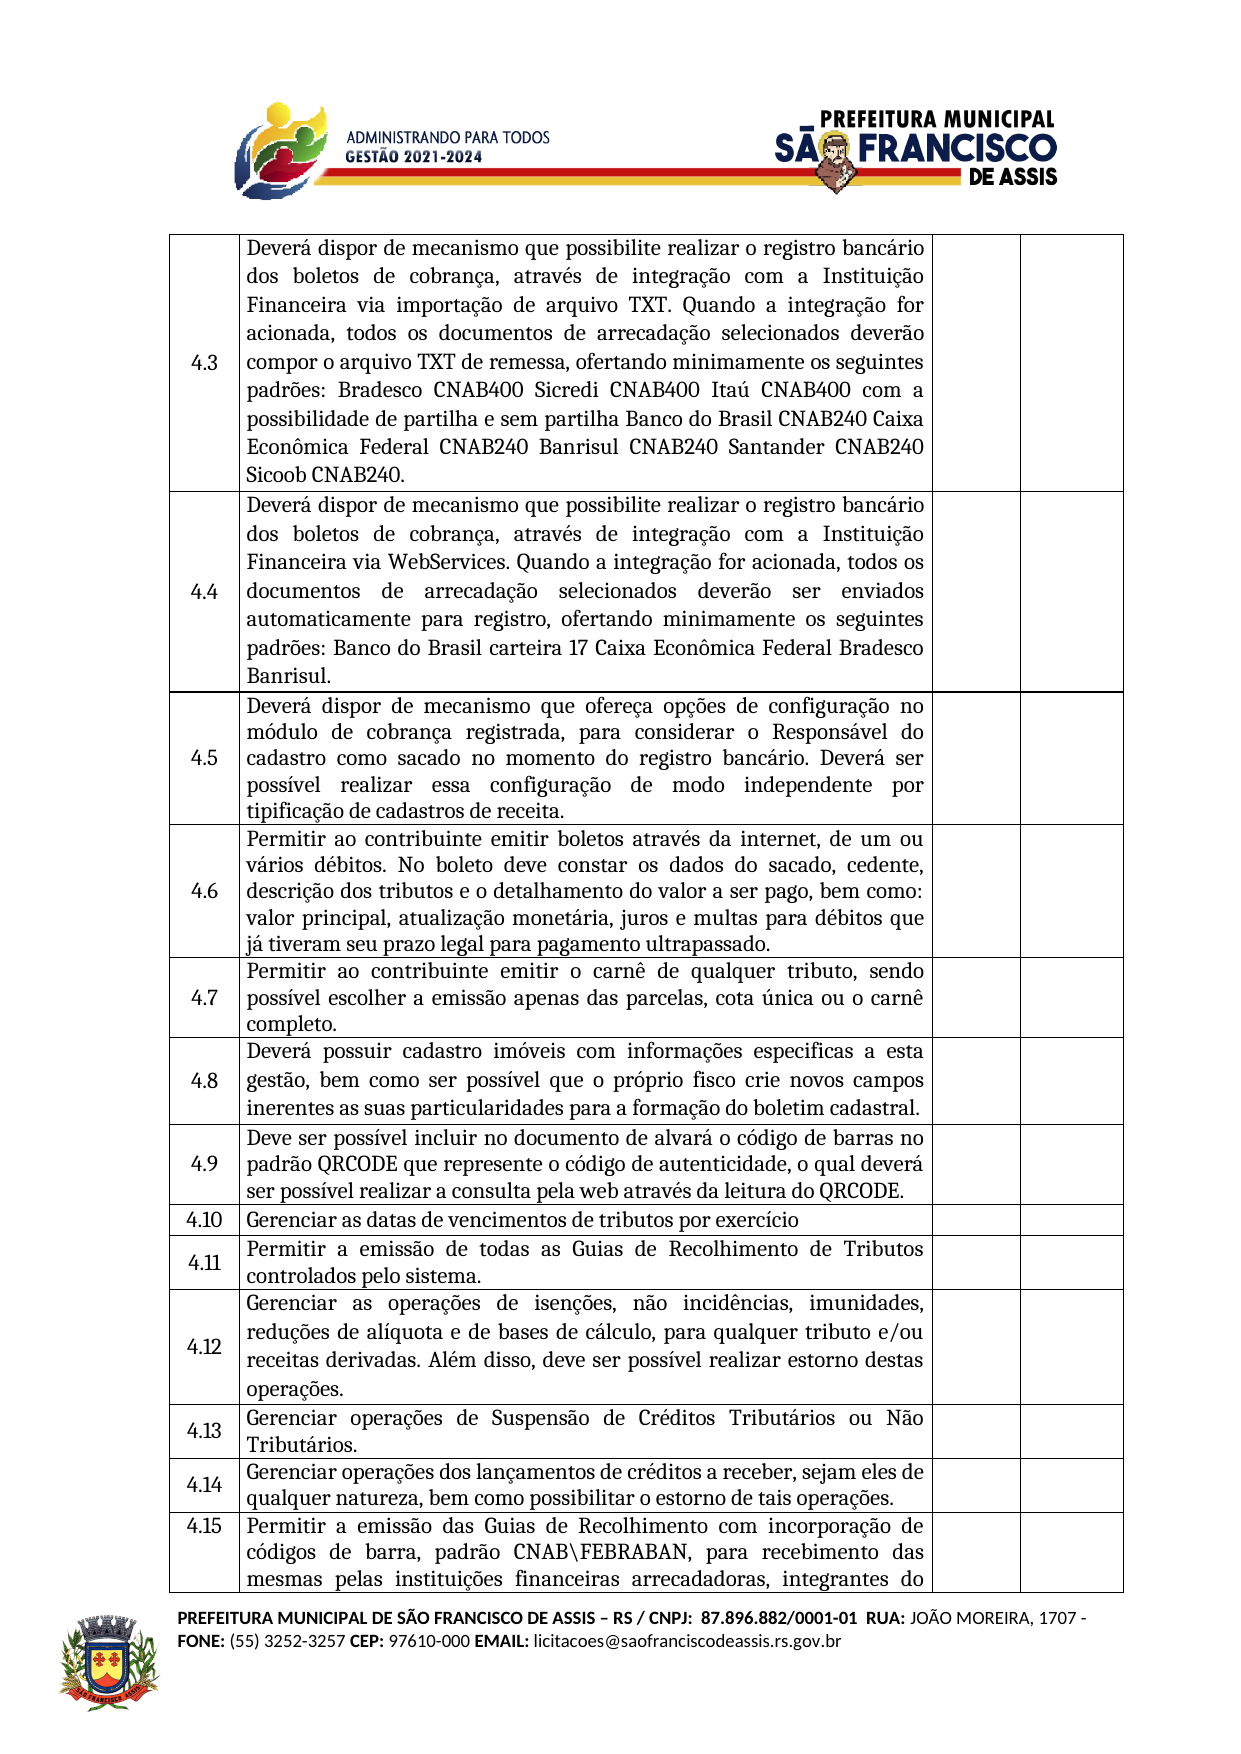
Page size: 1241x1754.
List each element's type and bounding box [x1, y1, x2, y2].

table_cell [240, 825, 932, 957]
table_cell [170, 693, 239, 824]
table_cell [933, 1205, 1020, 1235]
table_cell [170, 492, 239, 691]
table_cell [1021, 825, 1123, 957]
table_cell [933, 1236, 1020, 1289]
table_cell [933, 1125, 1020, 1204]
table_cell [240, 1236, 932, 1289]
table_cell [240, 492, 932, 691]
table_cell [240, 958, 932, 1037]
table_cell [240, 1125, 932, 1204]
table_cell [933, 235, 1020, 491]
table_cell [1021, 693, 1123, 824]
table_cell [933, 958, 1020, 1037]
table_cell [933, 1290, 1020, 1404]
picture [206, 73, 1093, 234]
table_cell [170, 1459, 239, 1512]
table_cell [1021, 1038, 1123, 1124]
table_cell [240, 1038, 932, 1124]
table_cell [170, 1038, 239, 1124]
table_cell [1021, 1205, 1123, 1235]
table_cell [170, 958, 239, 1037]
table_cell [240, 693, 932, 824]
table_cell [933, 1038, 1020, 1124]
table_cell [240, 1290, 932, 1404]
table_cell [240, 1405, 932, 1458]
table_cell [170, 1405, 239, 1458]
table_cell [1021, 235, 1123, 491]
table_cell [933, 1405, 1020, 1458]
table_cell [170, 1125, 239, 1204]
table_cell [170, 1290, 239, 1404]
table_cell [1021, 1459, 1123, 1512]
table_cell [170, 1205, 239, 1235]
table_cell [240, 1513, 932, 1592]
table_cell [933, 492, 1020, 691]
picture [50, 1614, 169, 1713]
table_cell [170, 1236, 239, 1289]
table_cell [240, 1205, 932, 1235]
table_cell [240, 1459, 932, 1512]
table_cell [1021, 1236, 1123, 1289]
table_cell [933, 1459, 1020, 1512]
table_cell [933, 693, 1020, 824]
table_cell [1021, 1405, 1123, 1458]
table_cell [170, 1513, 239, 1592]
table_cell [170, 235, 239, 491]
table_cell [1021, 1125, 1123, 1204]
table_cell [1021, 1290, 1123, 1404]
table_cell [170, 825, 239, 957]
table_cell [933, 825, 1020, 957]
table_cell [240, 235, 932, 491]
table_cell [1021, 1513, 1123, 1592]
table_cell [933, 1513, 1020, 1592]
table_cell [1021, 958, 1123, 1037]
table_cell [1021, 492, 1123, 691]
